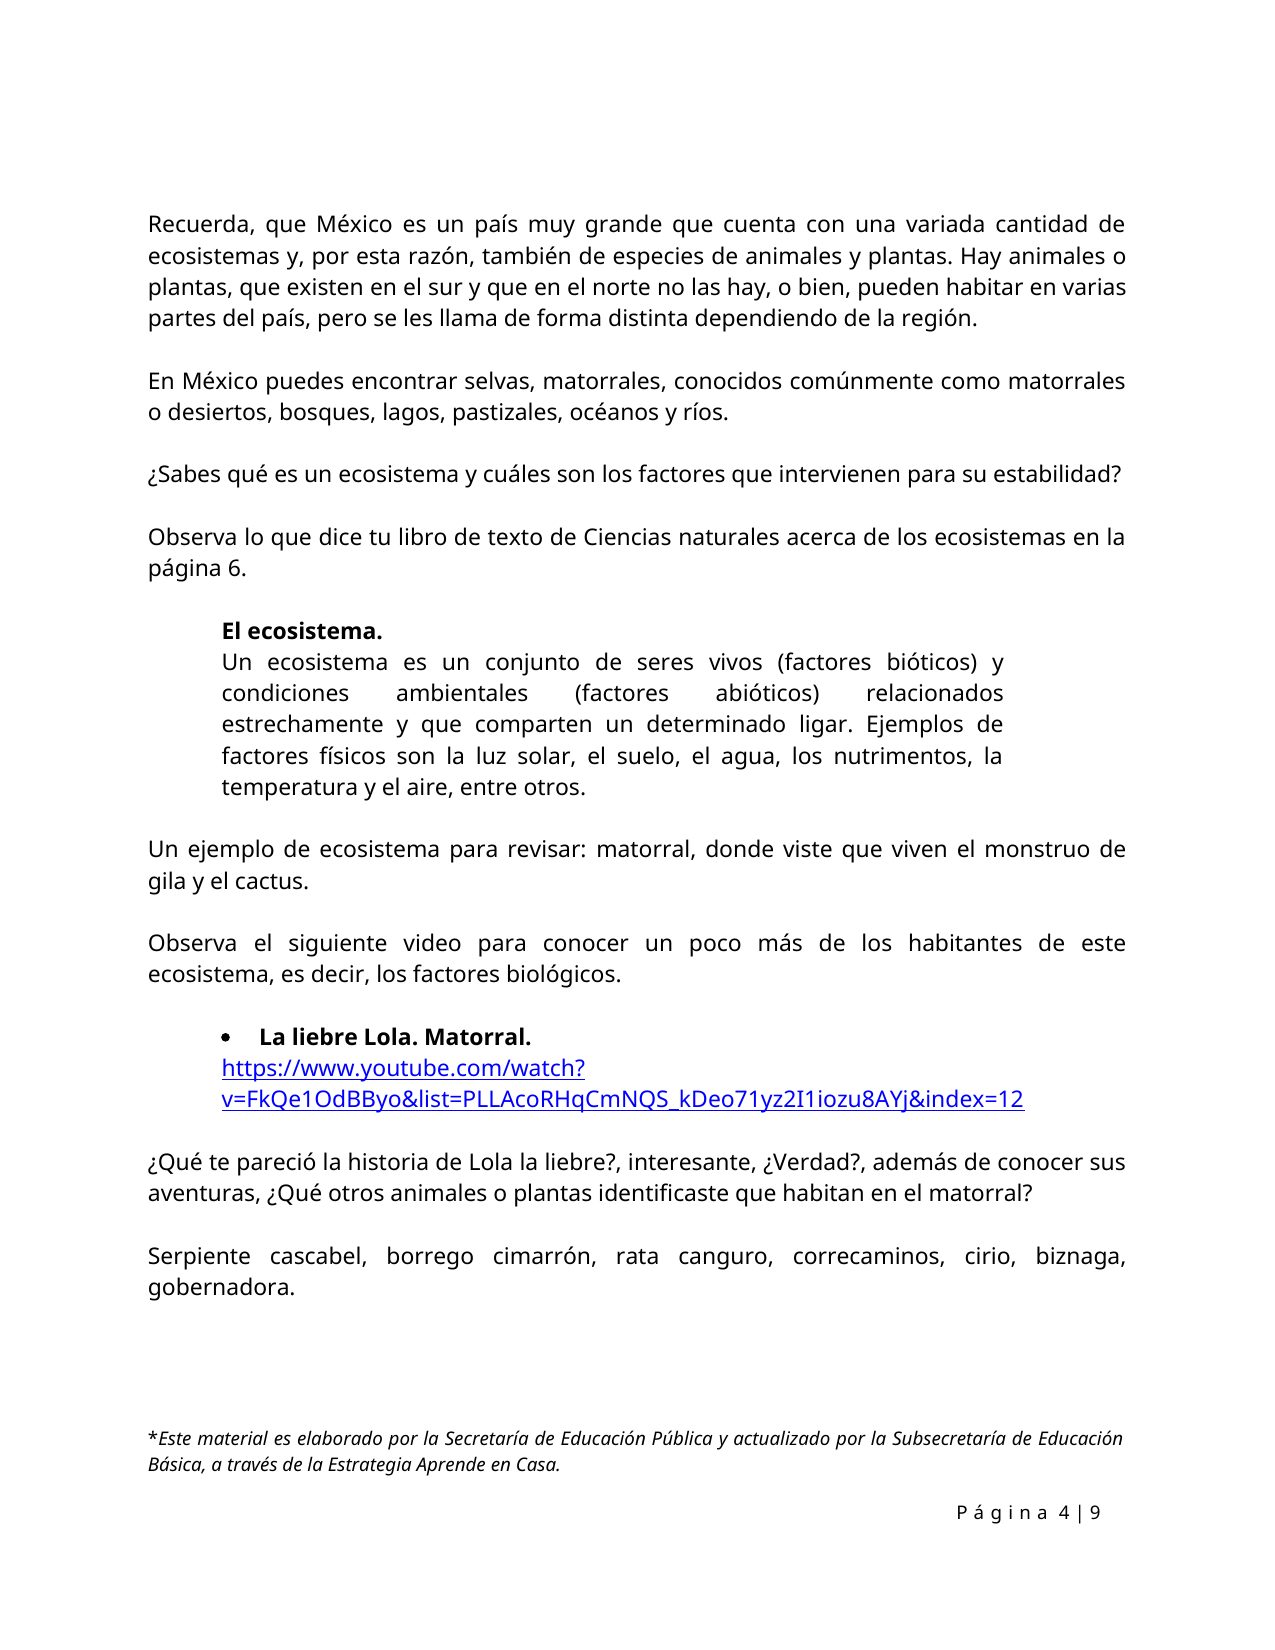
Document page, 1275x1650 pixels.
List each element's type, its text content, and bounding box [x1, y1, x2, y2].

text ¿Sabes qué es un ecosistema y cuáles son los factores que intervienen para su estabilidad? [148, 458, 1127, 490]
list La liebre Lola. Matorral. [221, 1021, 1127, 1052]
text Un ejemplo de ecosistema para revisar: matorral, donde viste que viven el monstruo de gila y el cactus. [148, 833, 1127, 896]
text Observa lo que dice tu libro de texto de Ciencias naturales acerca de los ecosistemas en la página 6. [148, 521, 1127, 583]
text El ecosistema. [221, 615, 1004, 646]
text Recuerda, que México es un país muy grande que cuenta con una variada cantidad de ecosistemas y, por esta razón, también de especies de animales y plantas. Hay animales o plantas, que existen en el sur y que en el norte no las hay, o bien, pueden habitar en varias partes del país, pero se les llama de forma distinta dependiendo de la región. [148, 208, 1127, 333]
text https://www.youtube.com/watch?v=FkQe1OdBByo&list=PLLAcoRHqCmNQS_kDeo71yz2I1iozu8AYj&index=12 [221, 1052, 1127, 1115]
text Observa el siguiente video para conocer un poco más de los habitantes de este ecosistema, es decir, los factores biológicos. [148, 927, 1127, 990]
text ¿Qué te pareció la historia de Lola la liebre?, interesante, ¿Verdad?, además de conocer sus aventuras, ¿Qué otros animales o plantas identificaste que habitan en el matorral? [148, 1146, 1127, 1208]
text Un ecosistema es un conjunto de seres vivos (factores bióticos) y condiciones ambientales (factores abióticos) relacionados estrechamente y que comparten un determinado ligar. Ejemplos de factores físicos son la luz solar, el suelo, el agua, los nutrimentos, la temperatura y el aire, entre otros. [221, 646, 1004, 802]
text Serpiente cascabel, borrego cimarrón, rata canguro, correcaminos, cirio, biznaga, gobernadora. [148, 1240, 1127, 1302]
text En México puedes encontrar selvas, matorrales, conocidos comúnmente como matorrales o desiertos, bosques, lagos, pastizales, océanos y ríos. [148, 365, 1127, 427]
